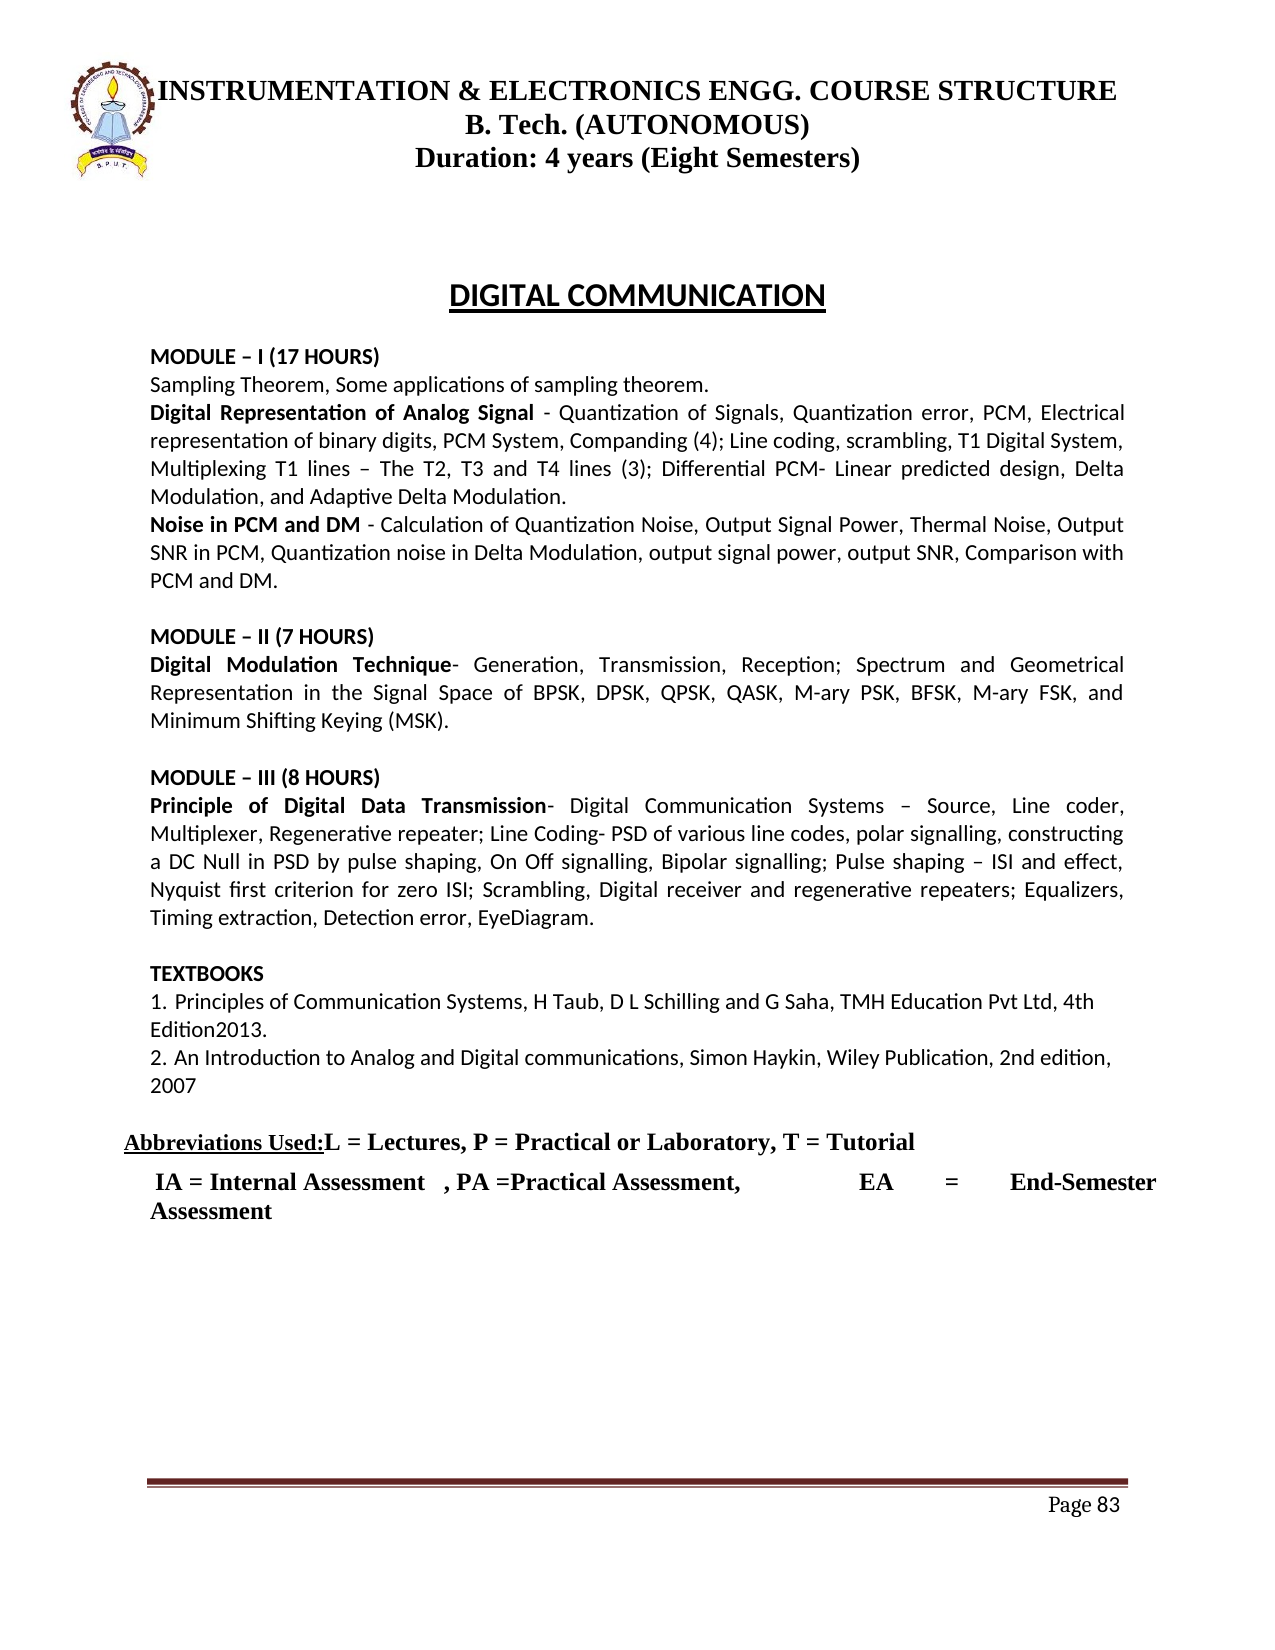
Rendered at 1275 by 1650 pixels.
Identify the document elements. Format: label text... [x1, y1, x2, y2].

subtitle MODULE – II (7 HOURS) [150, 622, 1214, 651]
text Sampling Theorem, Some applications of sampling theorem. [150, 370, 1214, 398]
list Principles of Communication Systems, H Taub, D L Schilling and G Saha, TMH Education Pvt Ltd, 4th Edition2013. [150, 987, 1125, 1043]
subtitle MODULE – I (17 HOURS) [150, 342, 1214, 370]
text Digital Representation of Analog Signal - Quantization of Signals, Quantization error, PCM, Electrical representation of binary digits, PCM System, Companding (4); Line coding, scrambling, T1 Digital System, Multiplexing T1 lines – The T2, T3 and T4 lines (3); Differential PCM- Linear predicted design, Delta Modulation, and Adaptive Delta Modulation. [150, 398, 1126, 510]
text Principle of Digital Data Transmission- Digital Communication Systems – Source, Line coder, Multiplexer, Regenerative repeater; Line Coding- PSD of various line codes, polar signalling, constructing a DC Null in PSD by pulse shaping, On Off signalling, Bipolar signalling; Pulse shaping – ISI and effect, Nyquist first criterion for zero ISI; Scrambling, Digital receiver and regenerative repeaters; Equalizers, Timing extraction, Detection error, EyeDiagram. [150, 791, 1126, 931]
subtitle MODULE – III (8 HOURS) [150, 763, 1214, 791]
list An Introduction to Analog and Digital communications, Simon Haykin, Wiley Publication, 2nd edition, 2007 [150, 1043, 1125, 1099]
subtitle DIGITAL COMMUNICATION [113, 274, 1162, 314]
text Abbreviations Used:L = Lectures, P = Practical or Laboratory, T = Tutorial [123, 1127, 1214, 1156]
text Noise in PCM and DM - Calculation of Quantization Noise, Output Signal Power, Thermal Noise, Output SNR in PCM, Quantization noise in Delta Modulation, output signal power, output SNR, Comparison with PCM and DM. [150, 511, 1126, 594]
text Digital Modulation Technique- Generation, Transmission, Reception; Spectrum and Geometrical Representation in the Signal Space of BPSK, DPSK, QPSK, QASK, M-ary PSK, BFSK, M-ary FSK, and Minimum Shifting Keying (MSK). [150, 651, 1126, 734]
picture [63, 52, 162, 181]
subtitle TEXTBOOKS [150, 959, 1214, 987]
text IA = Internal Assessment , PA =Practical Assessment, EA = End-Semester Assessment [150, 1168, 1160, 1225]
